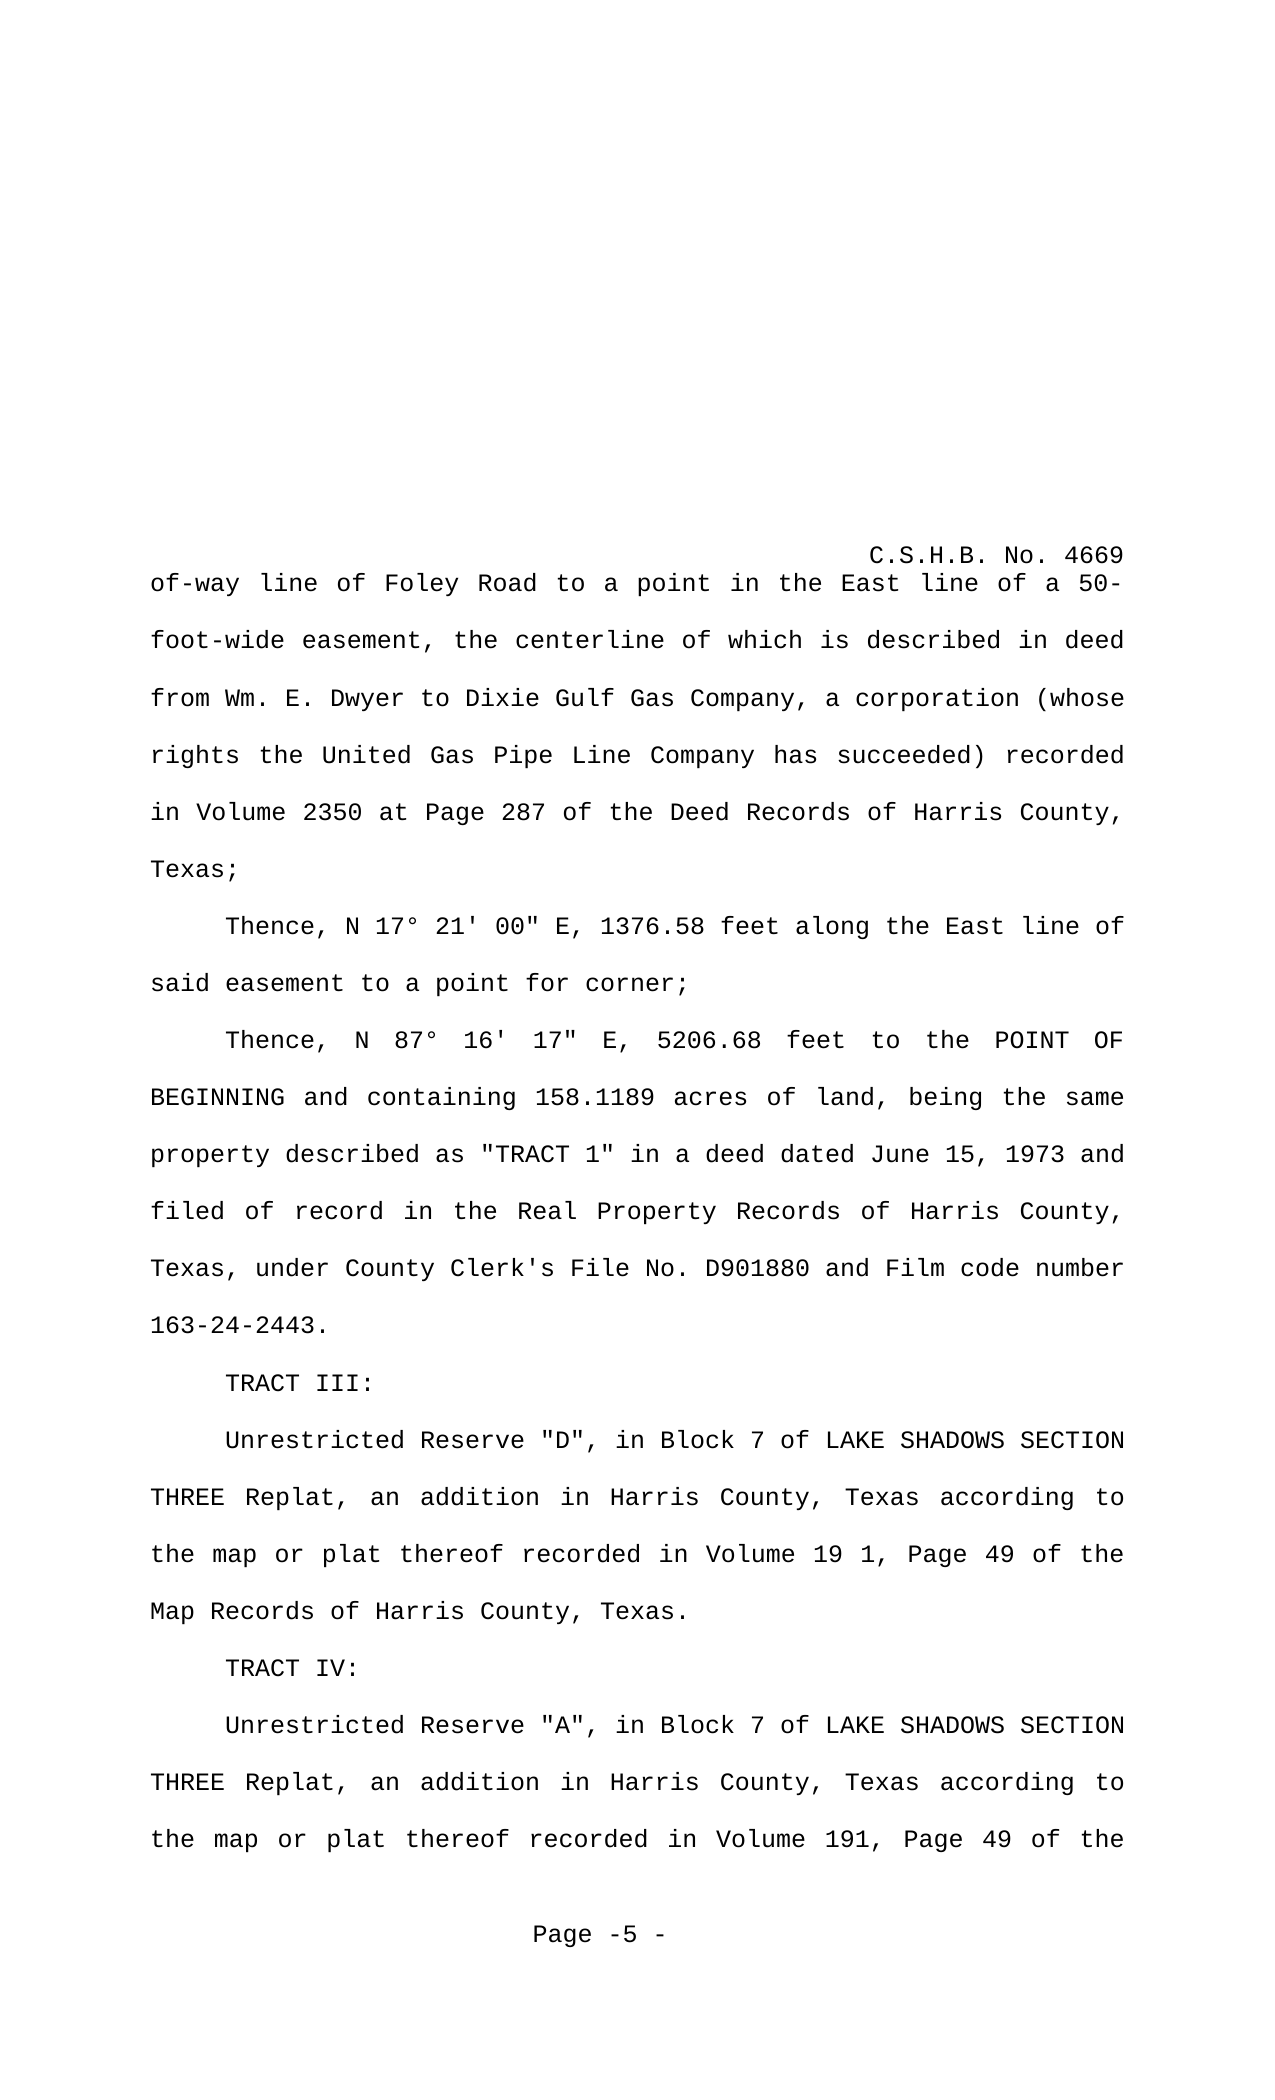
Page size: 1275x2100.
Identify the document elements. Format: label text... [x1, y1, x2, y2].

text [150, 571, 1125, 885]
text Unrestricted Reserve "D", in Block 7 of LAKE SHADOWS SECTION THREE Replat, an addition in Harris County, Texas according to the map or plat thereof recorded in Volume 19 1, Page 49 of the Map Records of Harris County, Texas. [150, 1427, 1125, 1627]
text Thence, N 17° 21' 00" E, 1376.58 feet along the East line of said easement to a point for corner; [150, 913, 1125, 999]
text TRACT IV: [150, 1655, 1125, 1684]
text Thence, N 87° 16' 17" E, 5206.68 feet to the POINT OF BEGINNING and containing 158.1189 acres of land, being the same property described as "TRACT 1" in a deed dated June 15, 1973 and filed of record in the Real Property Records of Harris County, Texas, under County Clerk's File No. D901880 and Film code number 163-24-2443. [150, 1027, 1125, 1341]
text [150, 1712, 1125, 1855]
text TRACT III: [150, 1370, 1125, 1398]
